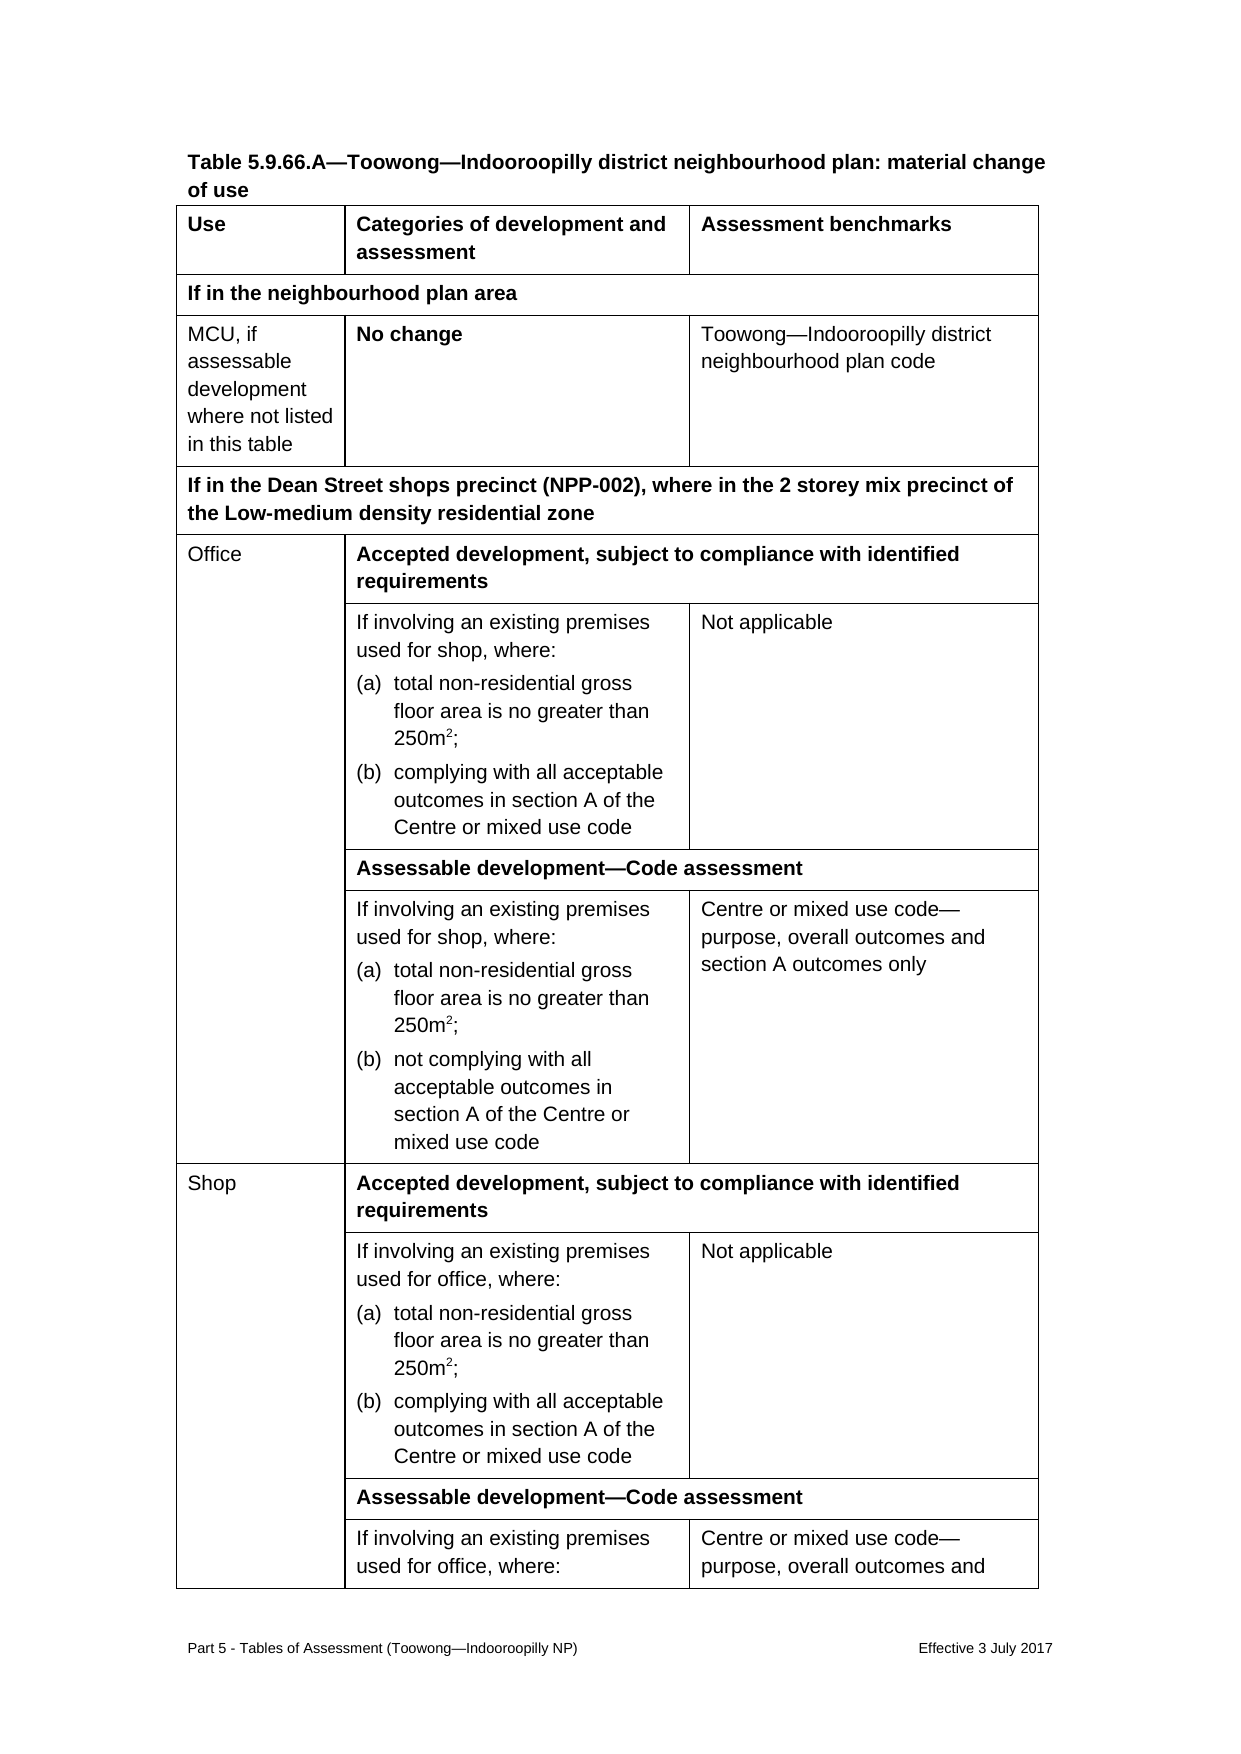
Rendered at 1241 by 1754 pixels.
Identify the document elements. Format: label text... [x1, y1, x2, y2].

table_cell Accepted development, subject to compliance with identified requirements [346, 1164, 1038, 1232]
table_cell Office [177, 535, 344, 1163]
table_header Categories of development and assessment [346, 206, 689, 273]
table_cell Assessable development—Code assessment [346, 1479, 1038, 1519]
table_header Assessment benchmarks [690, 206, 1038, 273]
table_cell If involving an existing premises used for office, where: total non-residential gross floor area is no greater than 250m2; complying with all acceptable outcomes in section A of the Centre or mixed use code [346, 1233, 689, 1478]
table_cell Not applicable [690, 604, 1038, 849]
table_cell Not applicable [690, 1233, 1038, 1478]
table_cell If involving an existing premises used for shop, where: total non-residential gross floor area is no greater than 250m2; not complying with all acceptable outcomes in section A of the Centre or mixed use code [346, 891, 689, 1163]
table_cell Assessable development—Code assessment [346, 850, 1038, 890]
table_cell Centre or mixed use code—purpose, overall outcomes and section A outcomes only [690, 891, 1038, 1163]
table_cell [690, 1520, 1038, 1587]
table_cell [346, 1520, 689, 1587]
table_header Use [177, 206, 344, 273]
table_cell Accepted development, subject to compliance with identified requirements [346, 535, 1038, 603]
table_cell MCU, if assessable development where not listed in this table [177, 316, 344, 466]
table_cell No change [346, 316, 689, 466]
table_cell Shop [177, 1164, 344, 1587]
subtitle Table 5.9.66.A—Toowong—Indooroopilly district neighbourhood plan: material change of use [187, 150, 1053, 201]
table_cell If involving an existing premises used for shop, where: total non-residential gross floor area is no greater than 250m2; complying with all acceptable outcomes in section A of the Centre or mixed use code [346, 604, 689, 849]
table_cell If in the neighbourhood plan area [177, 275, 1038, 314]
table_cell Toowong—Indooroopilly district neighbourhood plan code [690, 316, 1038, 466]
table_cell If in the Dean Street shops precinct (NPP-002), where in the 2 storey mix precinct of the Low-medium density residential zone [177, 467, 1038, 534]
